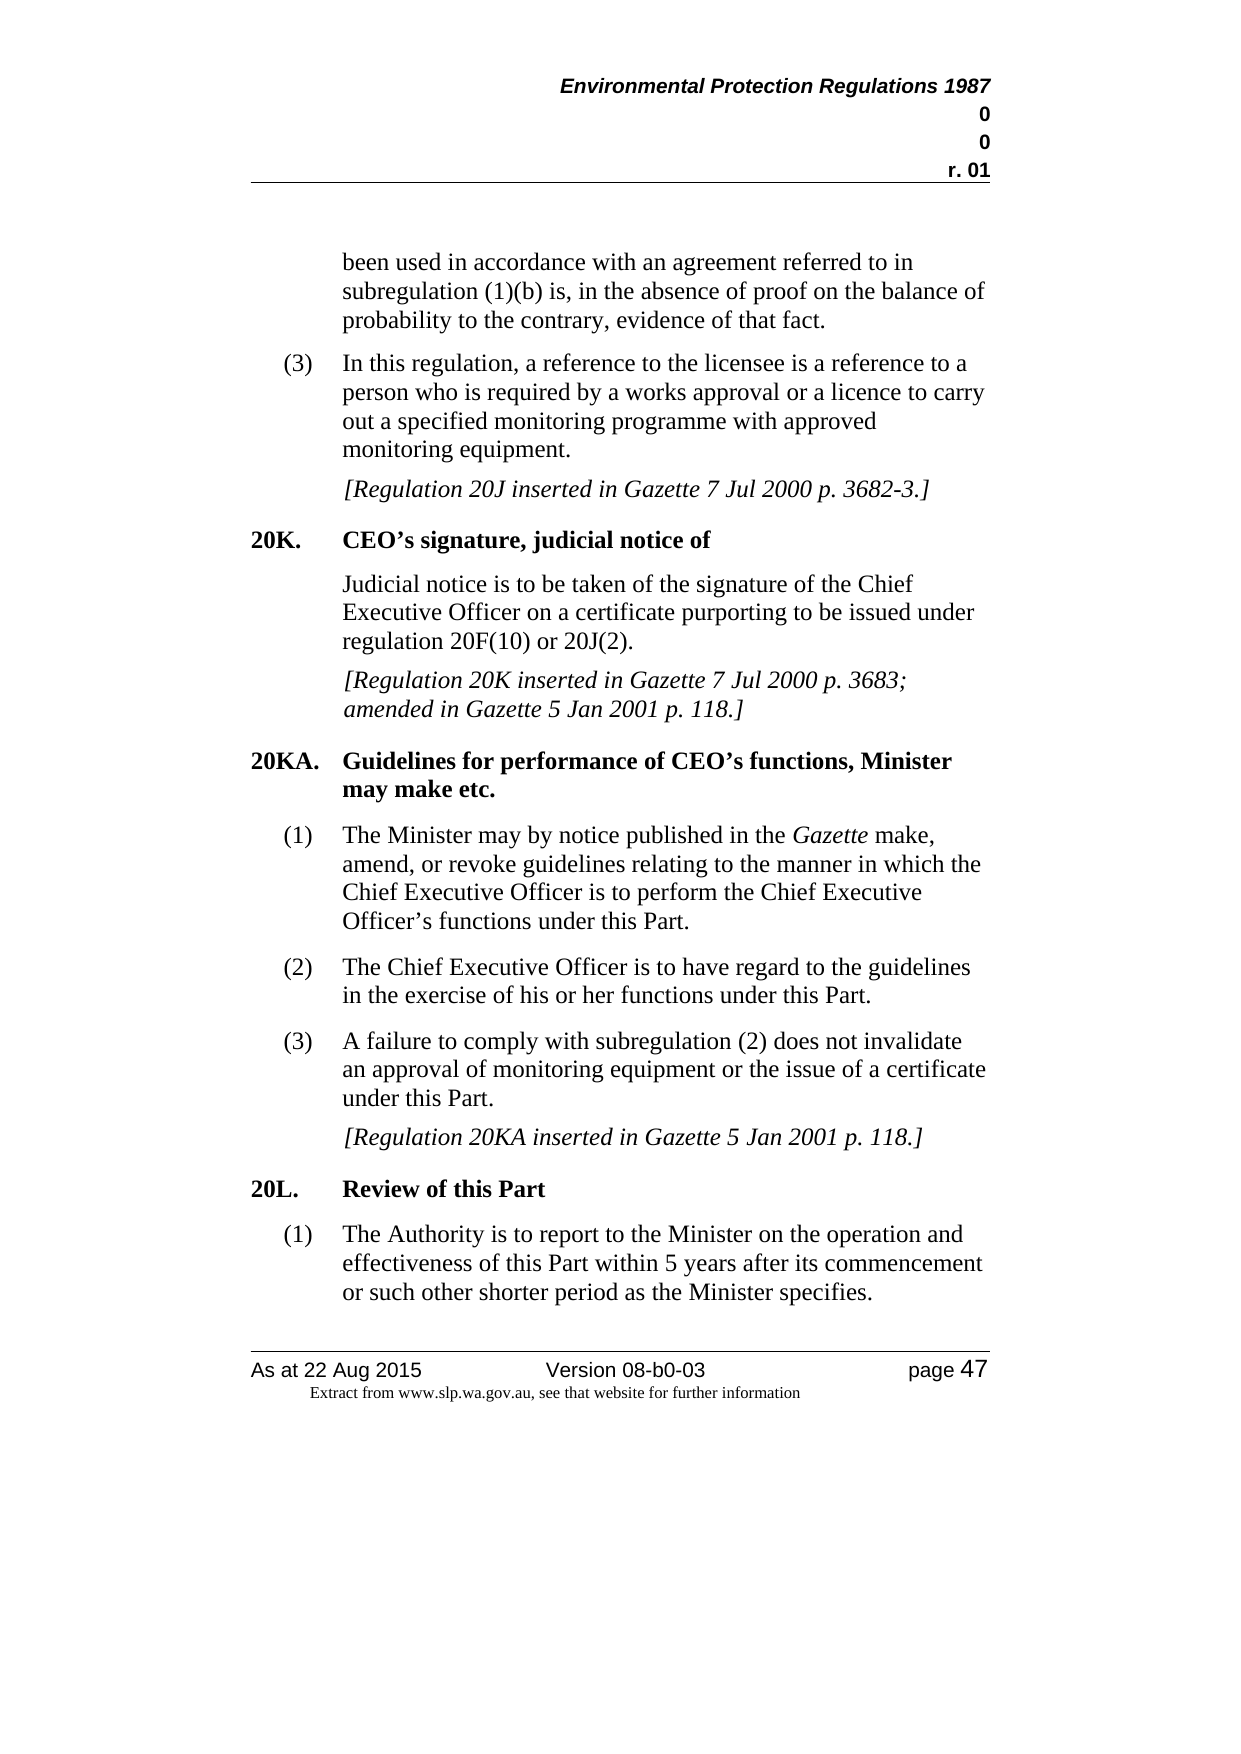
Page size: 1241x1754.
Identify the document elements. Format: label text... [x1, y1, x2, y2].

text (2) The Chief Executive Officer is to have regard to the guidelines in the exercise of his or her functions under this Part. [251, 952, 990, 1009]
text [Regulation 20J inserted in Gazette 7 Jul 2000 p. 3682-3.] [251, 474, 990, 502]
text [Regulation 20K inserted in Gazette 7 Jul 2000 p. 3683; amended in Gazette 5 Jan 2001 p. 118.] [251, 665, 990, 723]
text (1) The Minister may by notice published in the Gazette make, amend, or revoke guidelines relating to the manner in which the Chief Executive Officer is to perform the Chief Executive Officer’s functions under this Part. [251, 820, 990, 935]
text Judicial notice is to be taken of the signature of the Chief Executive Officer on a certificate purporting to be issued under regulation 20F(10) or 20J(2). [251, 569, 990, 655]
text [Regulation 20KA inserted in Gazette 5 Jan 2001 p. 118.] [251, 1122, 990, 1151]
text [251, 247, 990, 334]
subtitle 20K. CEO’s signature, judicial notice of [251, 525, 990, 554]
subtitle 20L. Review of this Part [251, 1174, 990, 1203]
text (3) In this regulation, a reference to the licensee is a reference to a person who is required by a works approval or a licence to carry out a specified monitoring programme with approved monitoring equipment. [251, 348, 990, 463]
text (1) The Authority is to report to the Minister on the operation and effectiveness of this Part within 5 years after its commencement or such other shorter period as the Minister specifies. [251, 1219, 990, 1306]
subtitle 20KA. Guidelines for performance of CEO’s functions, Minister may make etc. [251, 746, 990, 803]
text (3) A failure to comply with subregulation (2) does not invalidate an approval of monitoring equipment or the issue of a certificate under this Part. [251, 1026, 990, 1112]
